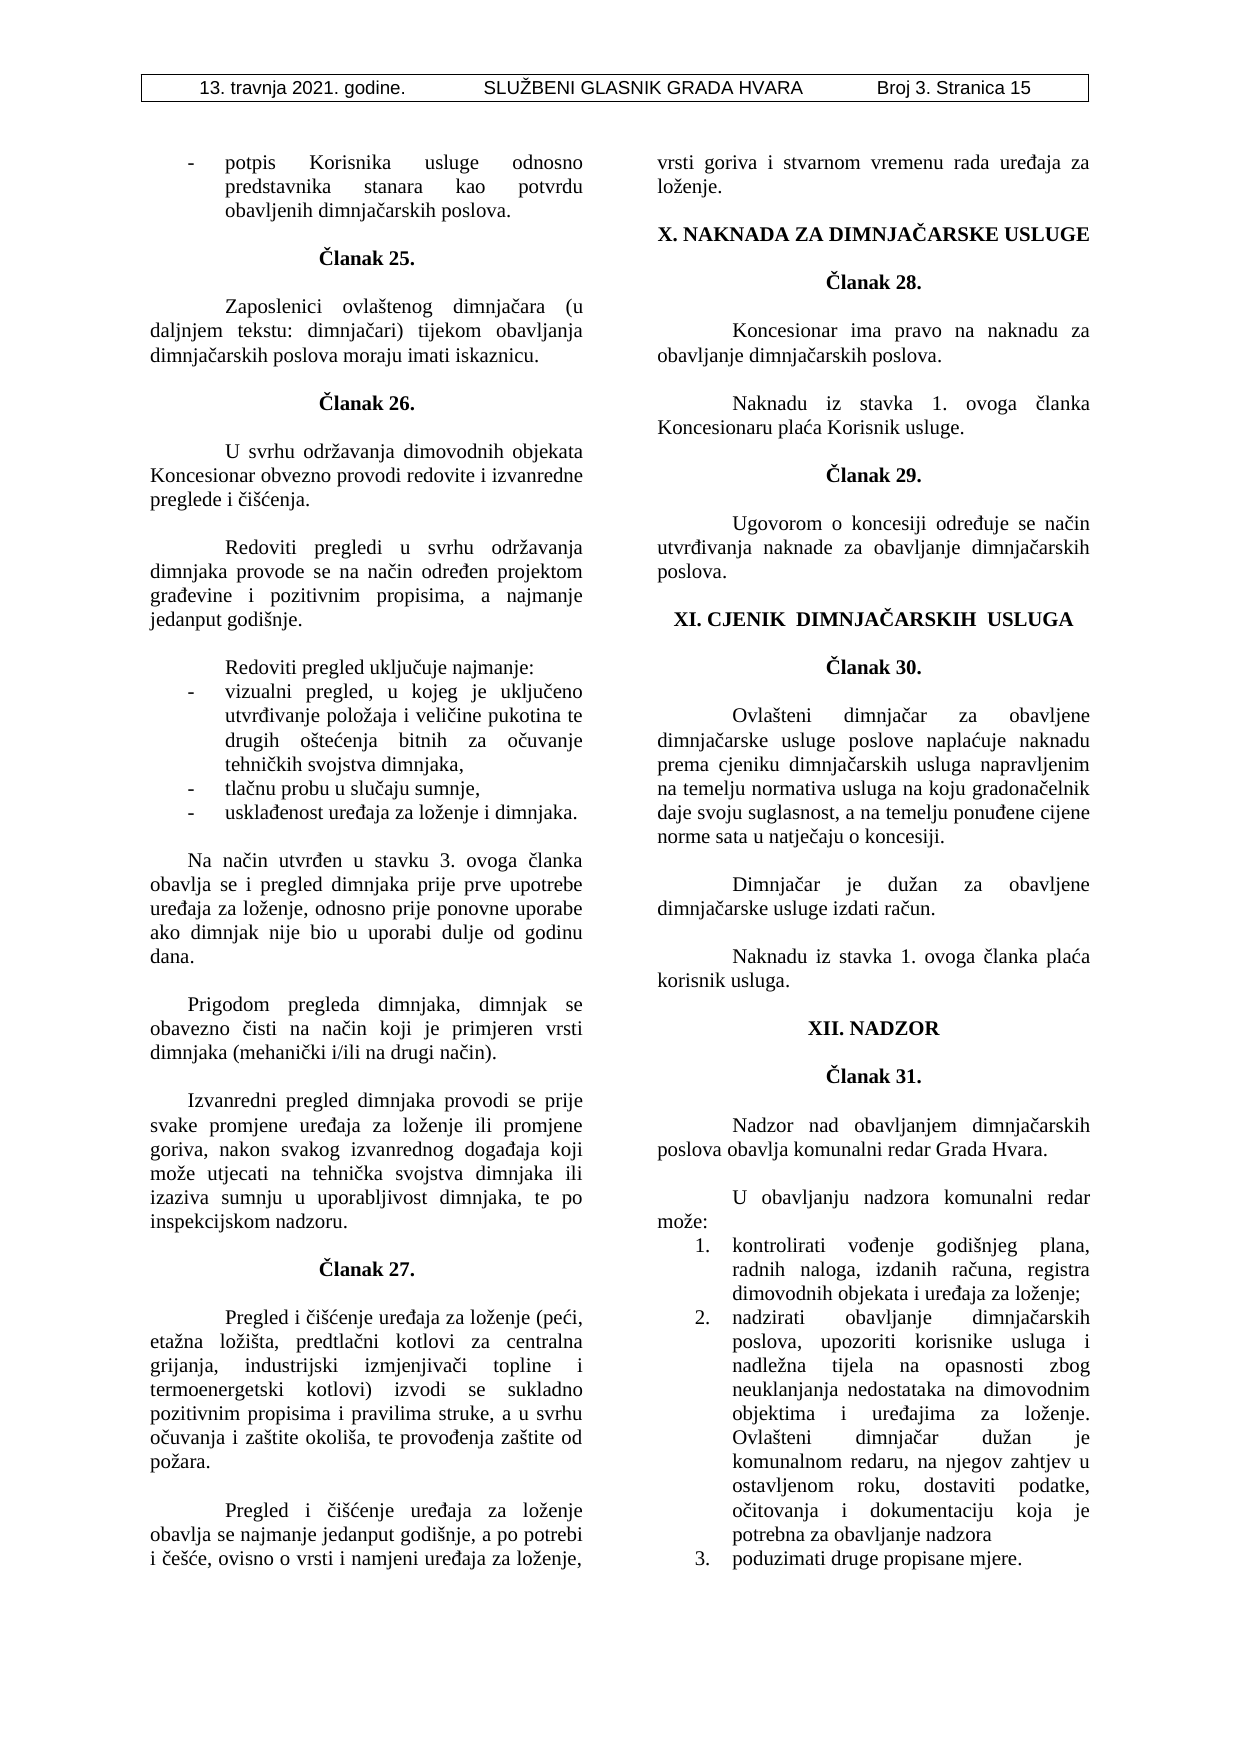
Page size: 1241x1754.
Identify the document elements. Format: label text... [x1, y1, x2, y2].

text Članak 30. [657, 655, 1090, 679]
text U obavljanju nadzora komunalni redar može: [657, 1185, 1090, 1233]
list poduzimati druge propisane mjere. [694, 1546, 1090, 1570]
text X. NAKNADA ZA DIMNJAČARSKE USLUGE [657, 222, 1090, 246]
text Naknadu iz stavka 1. ovoga članka Koncesionaru plaća Korisnik usluge. [657, 391, 1090, 439]
text Članak 31. [657, 1064, 1090, 1088]
text Pregled i čišćenje uređaja za loženje obavlja se najmanje jedanput godišnje, a po potrebi i češće, ovisno o vrsti i namjeni uređaja za loženje, vrsti goriva i stvarnom vremenu rada uređaja za loženje. [150, 1497, 583, 1570]
text Članak 28. [657, 270, 1090, 294]
text Članak 25. [150, 246, 583, 270]
text Članak 26. [150, 391, 583, 415]
text Dimnjačar je dužan za obavljene dimnjačarske usluge izdati račun. [657, 872, 1090, 920]
text Pregled i čišćenje uređaja za loženje obavlja se najmanje jedanput godišnje, a po potrebi i češće, ovisno o vrsti i namjeni uređaja za loženje, vrsti goriva i stvarnom vremenu rada uređaja za loženje. [657, 150, 1090, 198]
text Prigodom pregleda dimnjaka, dimnjak se obavezno čisti na način koji je primjeren vrsti dimnjaka (mehanički i/ili na drugi način). [150, 992, 583, 1064]
text U svrhu održavanja dimovodnih objekata Koncesionar obvezno provodi redovite i izvanredne preglede i čišćenja. [150, 439, 583, 511]
text Ovlašteni dimnjačar za obavljene dimnjačarske usluge poslove naplaćuje naknadu prema cjeniku dimnjačarskih usluga napravljenim na temelju normativa usluga na koju gradonačelnik daje svoju suglasnost, a na temelju ponuđene cijene norme sata u natječaju o koncesiji. [657, 703, 1090, 848]
list nadzirati obavljanje dimnjačarskih poslova, upozoriti korisnike usluga i nadležna tijela na opasnosti zbog neuklanjanja nedostataka na dimovodnim objektima i uređajima za loženje. Ovlašteni dimnjačar dužan je komunalnom redaru, na njegov zahtjev u ostavljenom roku, dostaviti podatke, očitovanja i dokumentaciju koja je potrebna za obavljanje nadzora [694, 1305, 1090, 1546]
list usklađenost uređaja za loženje i dimnjaka. [187, 800, 583, 824]
text Naknadu iz stavka 1. ovoga članka plaća korisnik usluga. [657, 944, 1090, 992]
list tlačnu probu u slučaju sumnje, [187, 776, 583, 800]
text Ugovorom o koncesiji određuje se način utvrđivanja naknade za obavljanje dimnjačarskih poslova. [657, 511, 1090, 583]
text Izvanredni pregled dimnjaka provodi se prije svake promjene uređaja za loženje ili promjene goriva, nakon svakog izvanrednog događaja koji može utjecati na tehnička svojstva dimnjaka ili izaziva sumnju u uporabljivost dimnjaka, te po inspekcijskom nadzoru. [150, 1088, 583, 1233]
text Pregled i čišćenje uređaja za loženje (peći, etažna ložišta, predtlačni kotlovi za centralna grijanja, industrijski izmjenjivači topline i termoenergetski kotlovi) izvodi se sukladno pozitivnim propisima i pravilima struke, a u svrhu očuvanja i zaštite okoliša, te provođenja zaštite od požara. [150, 1305, 583, 1473]
text Redoviti pregledi u svrhu održavanja dimnjaka provode se na način određen projektom građevine i pozitivnim propisima, a najmanje jedanput godišnje. [150, 535, 583, 631]
text Članak 29. [657, 463, 1090, 487]
text Zaposlenici ovlaštenog dimnjačara (u daljnjem tekstu: dimnjačari) tijekom obavljanja dimnjačarskih poslova moraju imati iskaznicu. [150, 294, 583, 367]
text Članak 27. [150, 1257, 583, 1281]
list vizualni pregled, u kojeg je uključeno utvrđivanje položaja i veličine pukotina te drugih oštećenja bitnih za očuvanje tehničkih svojstva dimnjaka, [187, 679, 583, 776]
text XI. CJENIK DIMNJAČARSKIH USLUGA [657, 607, 1090, 631]
list kontrolirati vođenje godišnjeg plana, radnih naloga, izdanih računa, registra dimovodnih objekata i uređaja za loženje; [694, 1233, 1090, 1305]
text Koncesionar ima pravo na naknadu za obavljanje dimnjačarskih poslova. [657, 318, 1090, 367]
text Nadzor nad obavljanjem dimnjačarskih poslova obavlja komunalni redar Grada Hvara. [657, 1112, 1090, 1161]
text Redoviti pregled uključuje najmanje: [150, 655, 583, 679]
text Na način utvrđen u stavku 3. ovoga članka obavlja se i pregled dimnjaka prije prve upotrebe uređaja za loženje, odnosno prije ponovne uporabe ako dimnjak nije bio u uporabi dulje od godinu dana. [150, 848, 583, 968]
list potpis Korisnika usluge odnosno predstavnika stanara kao potvrdu obavljenih dimnjačarskih poslova. [187, 150, 583, 222]
text XII. NADZOR [657, 1016, 1090, 1040]
